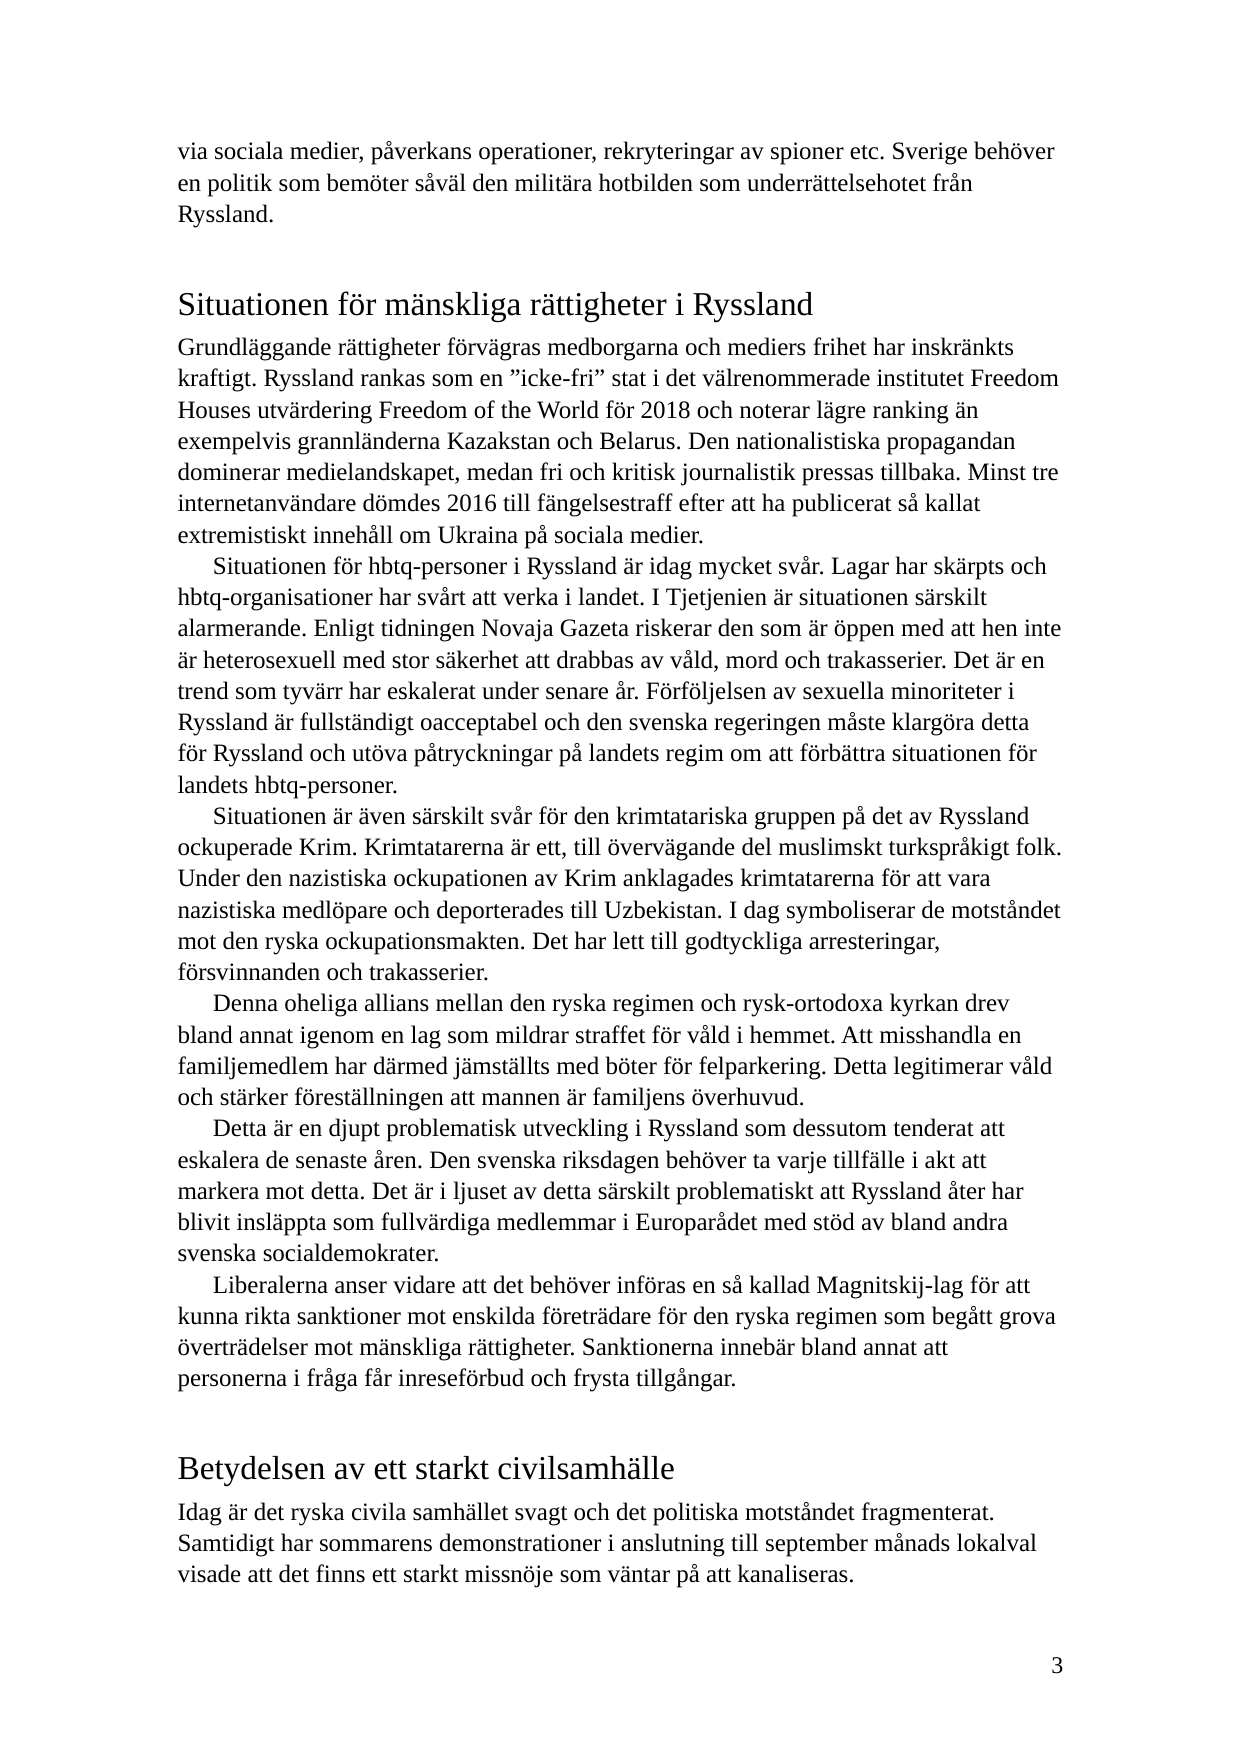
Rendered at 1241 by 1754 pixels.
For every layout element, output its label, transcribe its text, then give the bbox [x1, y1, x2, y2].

text Idag är det ryska civila samhället svagt och det politiska motståndet fragmenterat. Samtidigt har sommarens demonstrationer i anslutning till september månads lokalval visade att det finns ett starkt missnöje som väntar på att kanaliseras. [177, 1494, 1063, 1588]
subtitle Betydelsen av ett starkt civilsamhälle [177, 1455, 1063, 1486]
text Denna oheliga allians mellan den ryska regimen och rysk-ortodoxa kyrkan drev bland annat igenom en lag som mildrar straffet för våld i hemmet. Att misshandla en familjemedlem har därmed jämställts med böter för felparkering. Detta legitimerar våld och stärker föreställningen att mannen är familjens överhuvud. [177, 986, 1063, 1111]
text Detta är en djupt problematisk utveckling i Ryssland som dessutom tenderat att eskalera de senaste åren. Den svenska riksdagen behöver ta varje tillfälle i akt att markera mot detta. Det är i ljuset av detta särskilt problematiskt att Ryssland åter har blivit insläppta som fullvärdiga medlemmar i Europarådet med stöd av bland andra svenska socialdemokrater. [177, 1111, 1063, 1267]
text Liberalerna anser vidare att det behöver införas en så kallad Magnitskij-lag för att kunna rikta sanktioner mot enskilda företrädare för den ryska regimen som begått grova överträdelser mot mänskliga rättigheter. Sanktionerna innebär bland annat att personerna i fråga får inreseförbud och frysta tillgångar. [177, 1267, 1063, 1392]
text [177, 134, 1063, 228]
subtitle Situationen för mänskliga rättigheter i Ryssland [177, 290, 1063, 321]
text Situationen är även särskilt svår för den krimtatariska gruppen på det av Ryssland ockuperade Krim. Krimtatarerna är ett, till övervägande del muslimskt turkspråkigt folk. Under den nazistiska ockupationen av Krim anklagades krimtatarerna för att vara nazistiska medlöpare och deporterades till Uzbekistan. I dag symboliserar de motståndet mot den ryska ockupationsmakten. Det har lett till godtyckliga arresteringar, försvinnanden och trakasserier. [177, 798, 1063, 986]
text Grundläggande rättigheter förvägras medborgarna och mediers frihet har inskränkts kraftigt. Ryssland rankas som en ”icke-fri” stat i det välrenommerade institutet Freedom Houses utvärdering Freedom of the World för 2018 och noterar lägre ranking än exempelvis grannländerna Kazakstan och Belarus. Den nationalistiska propagandan dominerar medielandskapet, medan fri och kritisk journalistik pressas tillbaka. Minst tre internetanvändare dömdes 2016 till fängelsestraff efter att ha publicerat så kallat extremistiskt innehåll om Ukraina på sociala medier. [177, 330, 1063, 548]
text Situationen för hbtq-personer i Ryssland är idag mycket svår. Lagar har skärpts och hbtq-organisationer har svårt att verka i landet. I Tjetjenien är situationen särskilt alarmerande. Enligt tidningen Novaja Gazeta riskerar den som är öppen med att hen inte är heterosexuell med stor säkerhet att drabbas av våld, mord och trakasserier. Det är en trend som tyvärr har eskalerat under senare år. Förföljelsen av sexuella minoriteter i Ryssland är fullständigt oacceptabel och den svenska regeringen måste klargöra detta för Ryssland och utöva påtryckningar på landets regim om att förbättra situationen för landets hbtq-personer. [177, 548, 1063, 798]
